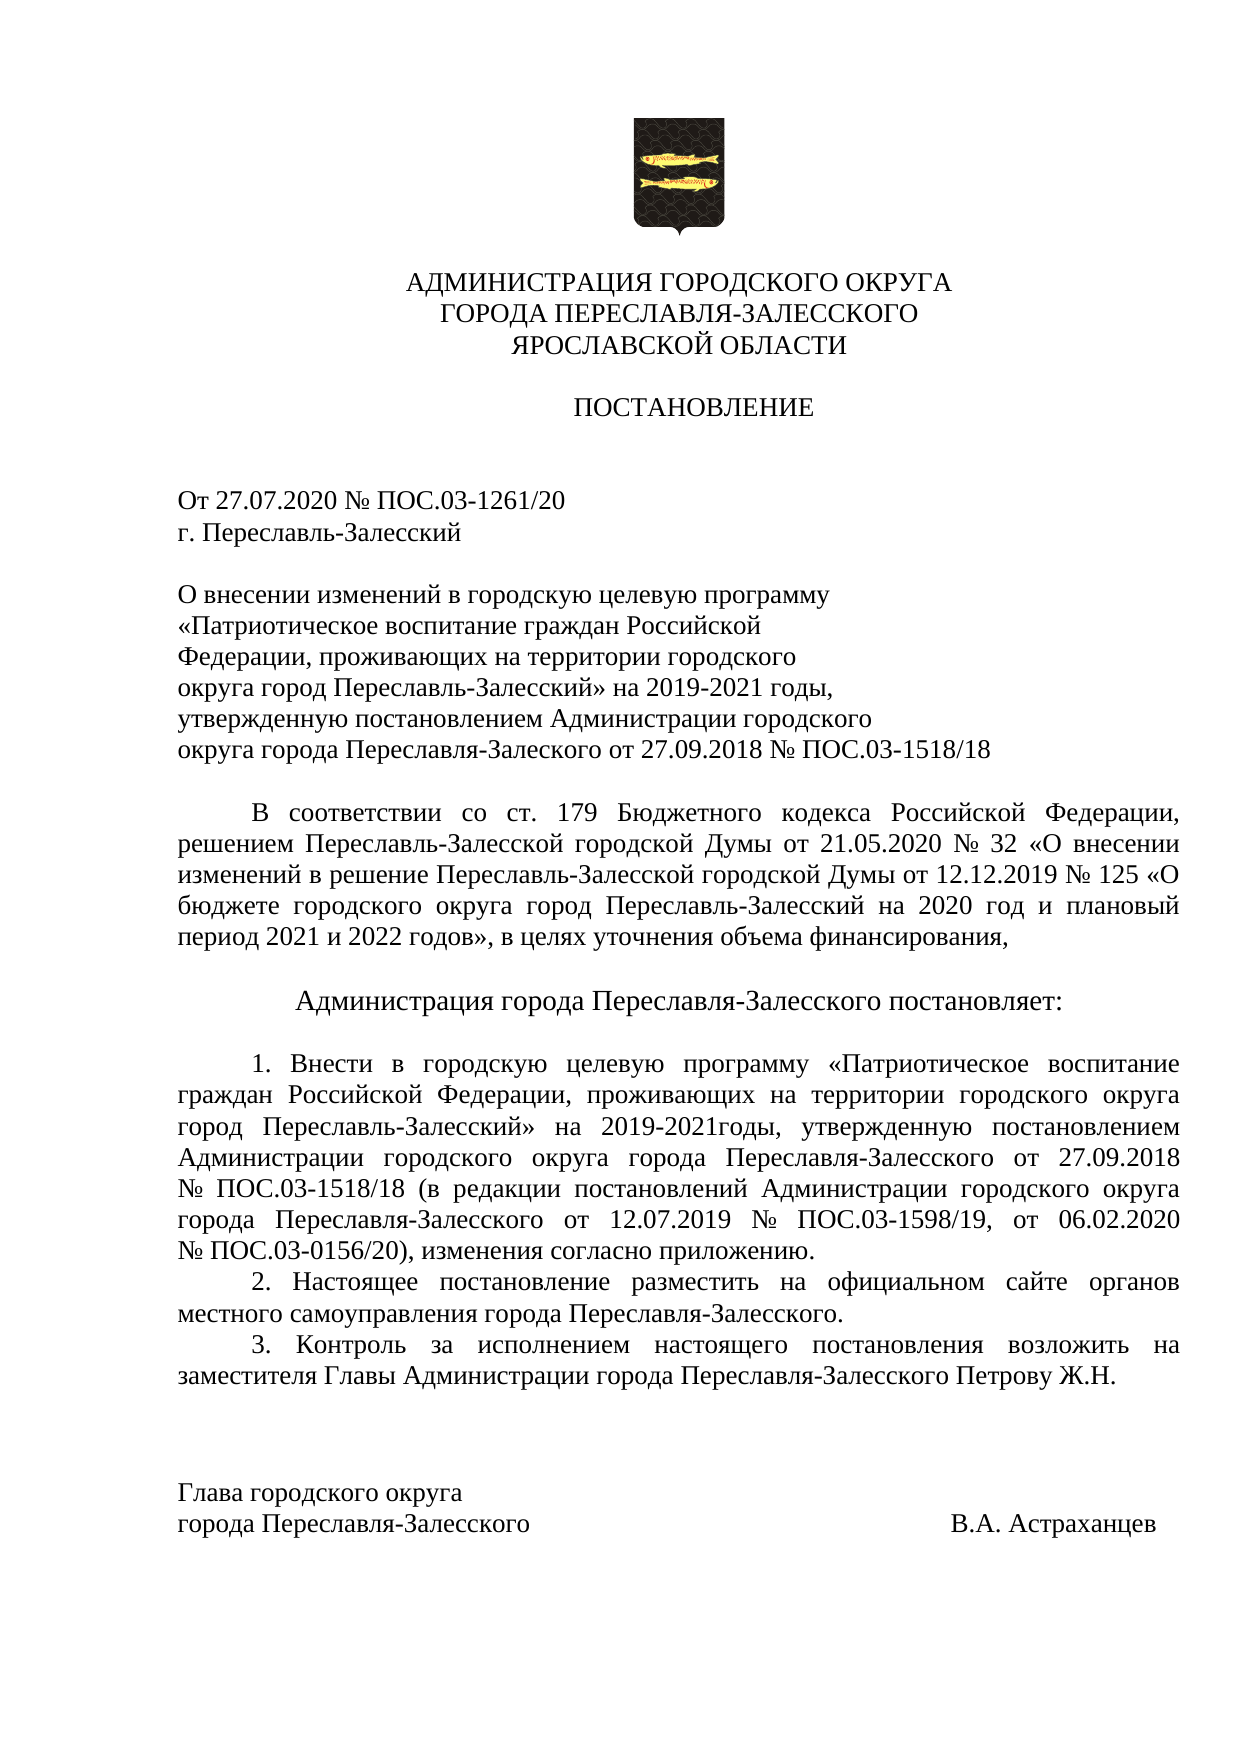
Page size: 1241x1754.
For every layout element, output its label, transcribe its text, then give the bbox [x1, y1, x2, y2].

text округа города Переславля-Залеского от 27.09.2018 № ПОС.03-1518/18 [177, 734, 1181, 765]
text 3. Контроль за исполнением настоящего постановления возложить на заместителя Главы Администрации города Переславля-Залесского Петрову Ж.Н. [177, 1328, 1181, 1390]
text г. Переславль-Залесский [177, 516, 1181, 547]
text Глава городского округа [177, 1476, 1181, 1507]
text Федерации, проживающих на территории городского [177, 640, 1181, 671]
text 2. Настоящее постановление разместить на официальном сайте органов местного самоуправления города Переславля-Залесского. [177, 1266, 1181, 1328]
text О внесении изменений в городскую целевую программу [177, 578, 1181, 609]
text города Переславля-Залесского В.А. Астраханцев [177, 1507, 1181, 1539]
text округа город Переславль-Залесский» на 2019-2021 годы, [177, 671, 1181, 702]
text АДМИНИСТРАЦИЯ ГОРОДСКОГО ОКРУГА [177, 266, 1181, 298]
text ПОСТАНОВЛЕНИЕ [207, 391, 1181, 422]
text Администрация города Переславля-Залесского постановляет: [177, 983, 1181, 1016]
text От 27.07.2020 № ПОС.03-1261/20 [177, 484, 1181, 516]
text ЯРОСЛАВСКОЙ ОБЛАСТИ [177, 329, 1181, 360]
text ГОРОДА ПЕРЕСЛАВЛЯ-ЗАЛЕССКОГО [177, 298, 1181, 329]
subtitle В соответствии со ст. 179 Бюджетного кодекса Российской Федерации, решением Переславль-Залесской городской Думы от 21.05.2020 № 32 «О внесении изменений в решение Переславль-Залесской городской Думы от 12.12.2019 № 125 «О бюджете городского округа город Переславль-Залесский на 2020 год и плановый период 2021 и 2022 годов», в целях уточнения объема финансирования, [177, 796, 1181, 952]
text утвержденную постановлением Администрации городского [177, 702, 1181, 734]
text 1. Внести в городскую целевую программу «Патриотическое воспитание граждан Российской Федерации, проживающих на территории городского округа город Переславль-Залесский» на 2019-2021годы, утвержденную постановлением Администрации городского округа города Переславля-Залесского от 27.09.2018 № ПОС.03-1518/18 (в редакции постановлений Администрации городского округа города Переславля-Залесского от 12.07.2019 № ПОС.03-1598/19, от 06.02.2020 № ПОС.03-0156/20), изменения согласно приложению. [177, 1047, 1181, 1266]
text «Патриотическое воспитание граждан Российской [177, 609, 1181, 640]
